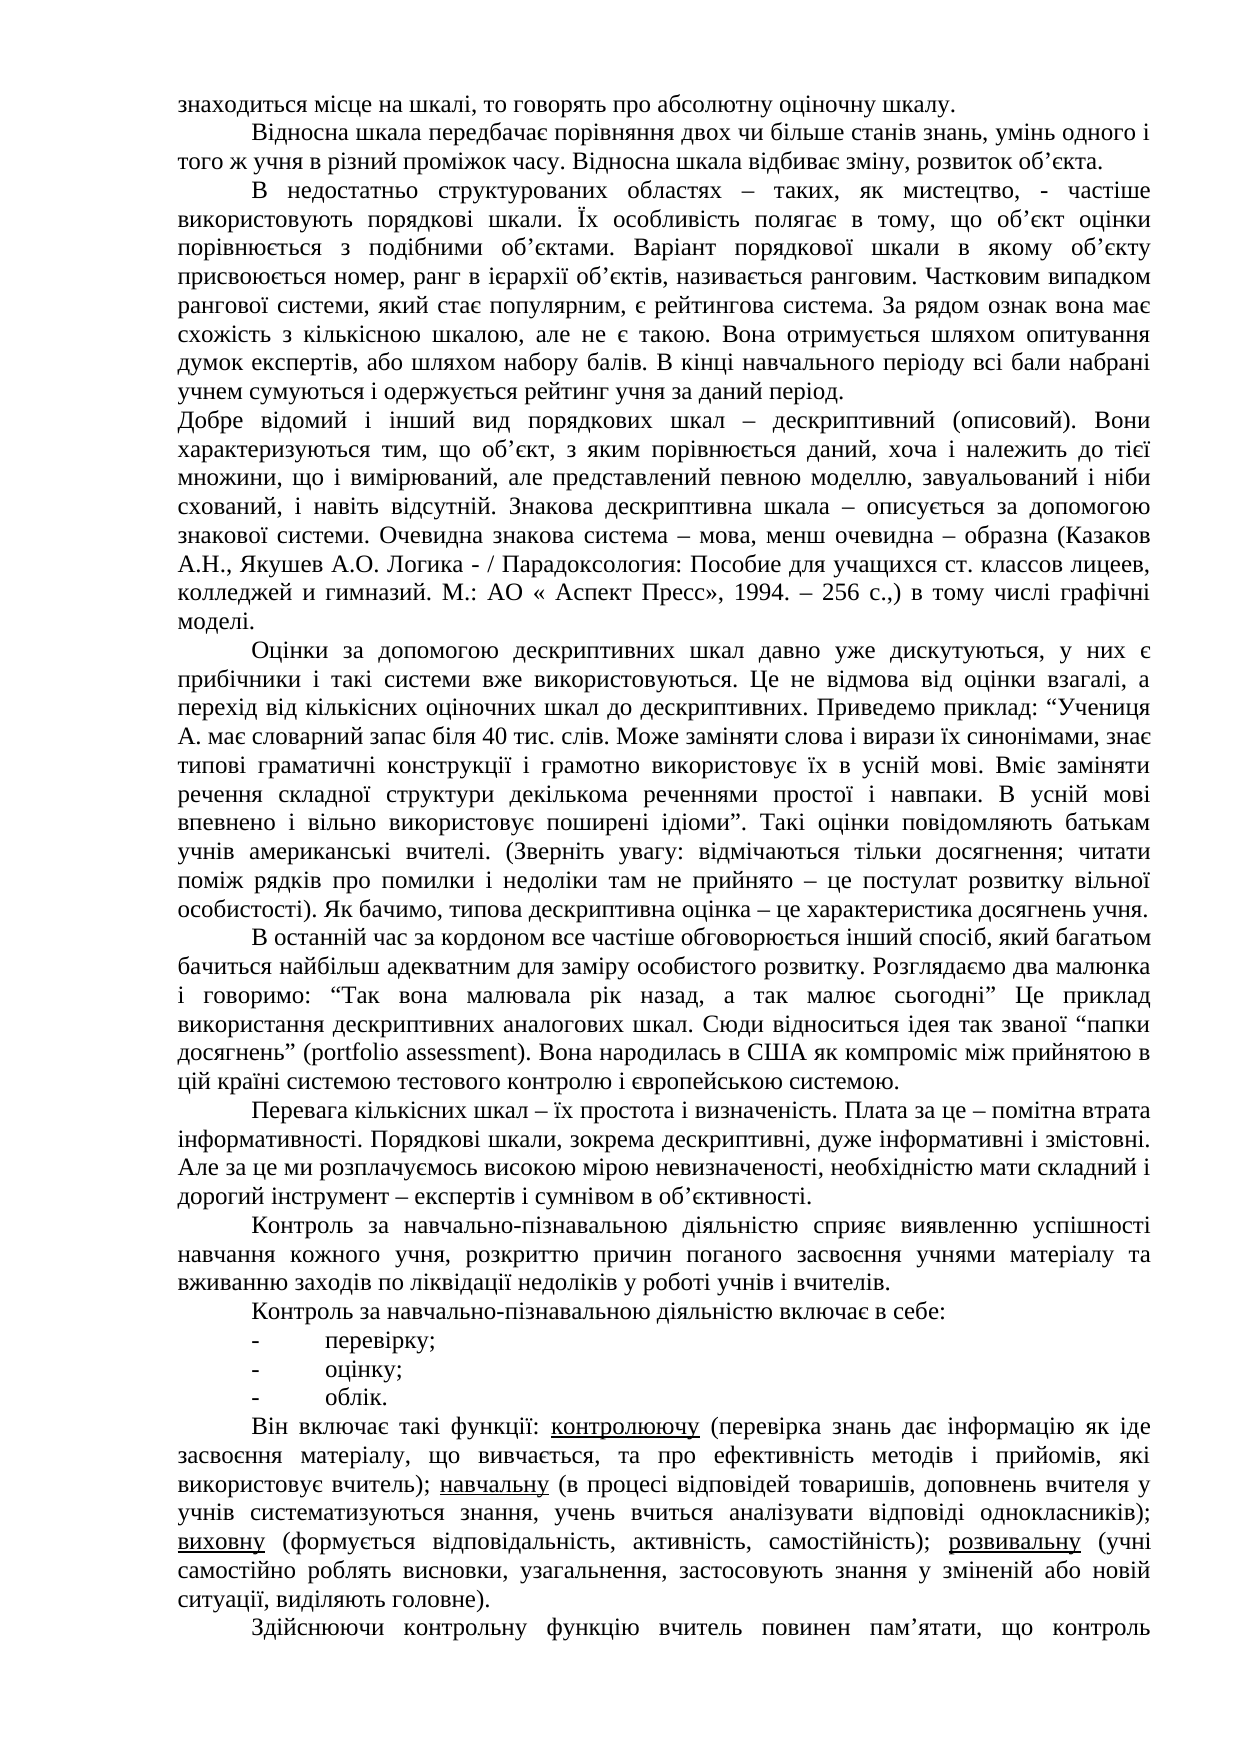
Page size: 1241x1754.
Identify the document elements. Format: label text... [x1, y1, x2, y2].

text Контроль за навчально-пізнавальною діяльністю включає в себе: [177, 1296, 1152, 1325]
list перевірку; [177, 1325, 1152, 1354]
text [177, 89, 1152, 117]
text Перевага кількісних шкал – їх простота і визначеність. Плата за це – помітна втрата інформативності. Порядкові шкали, зокрема дескриптивні, дуже інформативні і змістовні. Але за це ми розплачуємось високою мірою невизначеності, необхідністю мати складний і дорогий інструмент – експертів і сумнівом в об’єктивності. [177, 1095, 1152, 1210]
text Оцінки за допомогою дескриптивних шкал давно уже дискутуються, у них є прибічники і такі системи вже використовуються. Це не відмова від оцінки взагалі, а перехід від кількісних оціночних шкал до дескриптивних. Приведемо приклад: “Учениця А. має словарний запас біля 40 тис. слів. Може заміняти слова і вирази їх синонімами, знає типові граматичні конструкції і грамотно використовує їх в усній мові. Вміє заміняти речення складної структури декількома реченнями простої і навпаки. В усній мові впевнено і вільно використовує поширені ідіоми”. Такі оцінки повідомляють батькам учнів американські вчителі. (Зверніть увагу: відмічаються тільки досягнення; читати поміж рядків про помилки і недоліки там не прийнято – це постулат розвитку вільної особистості). Як бачимо, типова дескриптивна оцінка – це характеристика досягнень учня. [177, 635, 1152, 922]
list облік. [177, 1382, 1152, 1411]
text Він включає такі функції: контролюючу (перевірка знань дає інформацію як іде засвоєння матеріалу, що вивчається, та про ефективність методів і прийомів, які використовує вчитель); навчальну (в процесі відповідей товаришів, доповнень вчителя у учнів систематизуються знання, учень вчиться аналізувати відповіді однокласників); виховну (формується відповідальність, активність, самостійність); розвивальну (учні самостійно роблять висновки, узагальнення, застосовують знання у зміненій або новій ситуації, виділяють головне). [177, 1411, 1152, 1612]
text В недостатньо структурованих областях – таких, як мистецтво, - частіше використовують порядкові шкали. Їх особливість полягає в тому, що об’єкт оцінки порівнюється з подібними об’єктами. Варіант порядкової шкали в якому об’єкту присвоюється номер, ранг в ієрархії об’єктів, називається ранговим. Частковим випадком рангової системи, який стає популярним, є рейтингова система. За рядом ознак вона має схожість з кількісною шкалою, але не є такою. Вона отримується шляхом опитування думок експертів, або шляхом набору балів. В кінці навчального періоду всі бали набрані учнем сумуються і одержується рейтинг учня за даний період. [177, 175, 1152, 405]
text Контроль за навчально-пізнавальною діяльністю сприяє виявленню успішності навчання кожного учня, розкриттю причин поганого засвоєння учнями матеріалу та вживанню заходів по ліквідації недоліків у роботі учнів і вчителів. [177, 1210, 1152, 1296]
text В останній час за кордоном все частіше обговорюється інший спосіб, який багатьом бачиться найбільш адекватним для заміру особистого розвитку. Розглядаємо два малюнка і говоримо: “Так вона малювала рік назад, а так малює сьогодні” Це приклад використання дескриптивних аналогових шкал. Сюди відноситься ідея так званої “папки досягнень” (portfolio assessment). Вона народилась в США як компроміс між прийнятою в цій країні системою тестового контролю і європейською системою. [177, 922, 1152, 1095]
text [177, 1612, 1152, 1641]
list оцінку; [177, 1354, 1152, 1382]
text Добре відомий і інший вид порядкових шкал – дескриптивний (описовий). Вони характеризуються тим, що об’єкт, з яким порівнюється даний, хоча і належить до тієї множини, що і вимірюваний, але представлений певною моделлю, завуальований і ніби схований, і навіть відсутній. Знакова дескриптивна шкала – описується за допомогою знакової системи. Очевидна знакова система – мова, менш очевидна – образна (Казаков А.Н., Якушев А.О. Логика - / Парадоксология: Пособие для учащихся ст. классов лицеев, колледжей и гимназий. М.: АО « Аспект Пресс», 1994. – 256 с.,) в тому числі графічні моделі. [177, 405, 1152, 635]
text Відносна шкала передбачає порівняння двох чи більше станів знань, умінь одного і того ж учня в різний проміжок часу. Відносна шкала відбиває зміну, розвиток об’єкта. [177, 117, 1152, 175]
